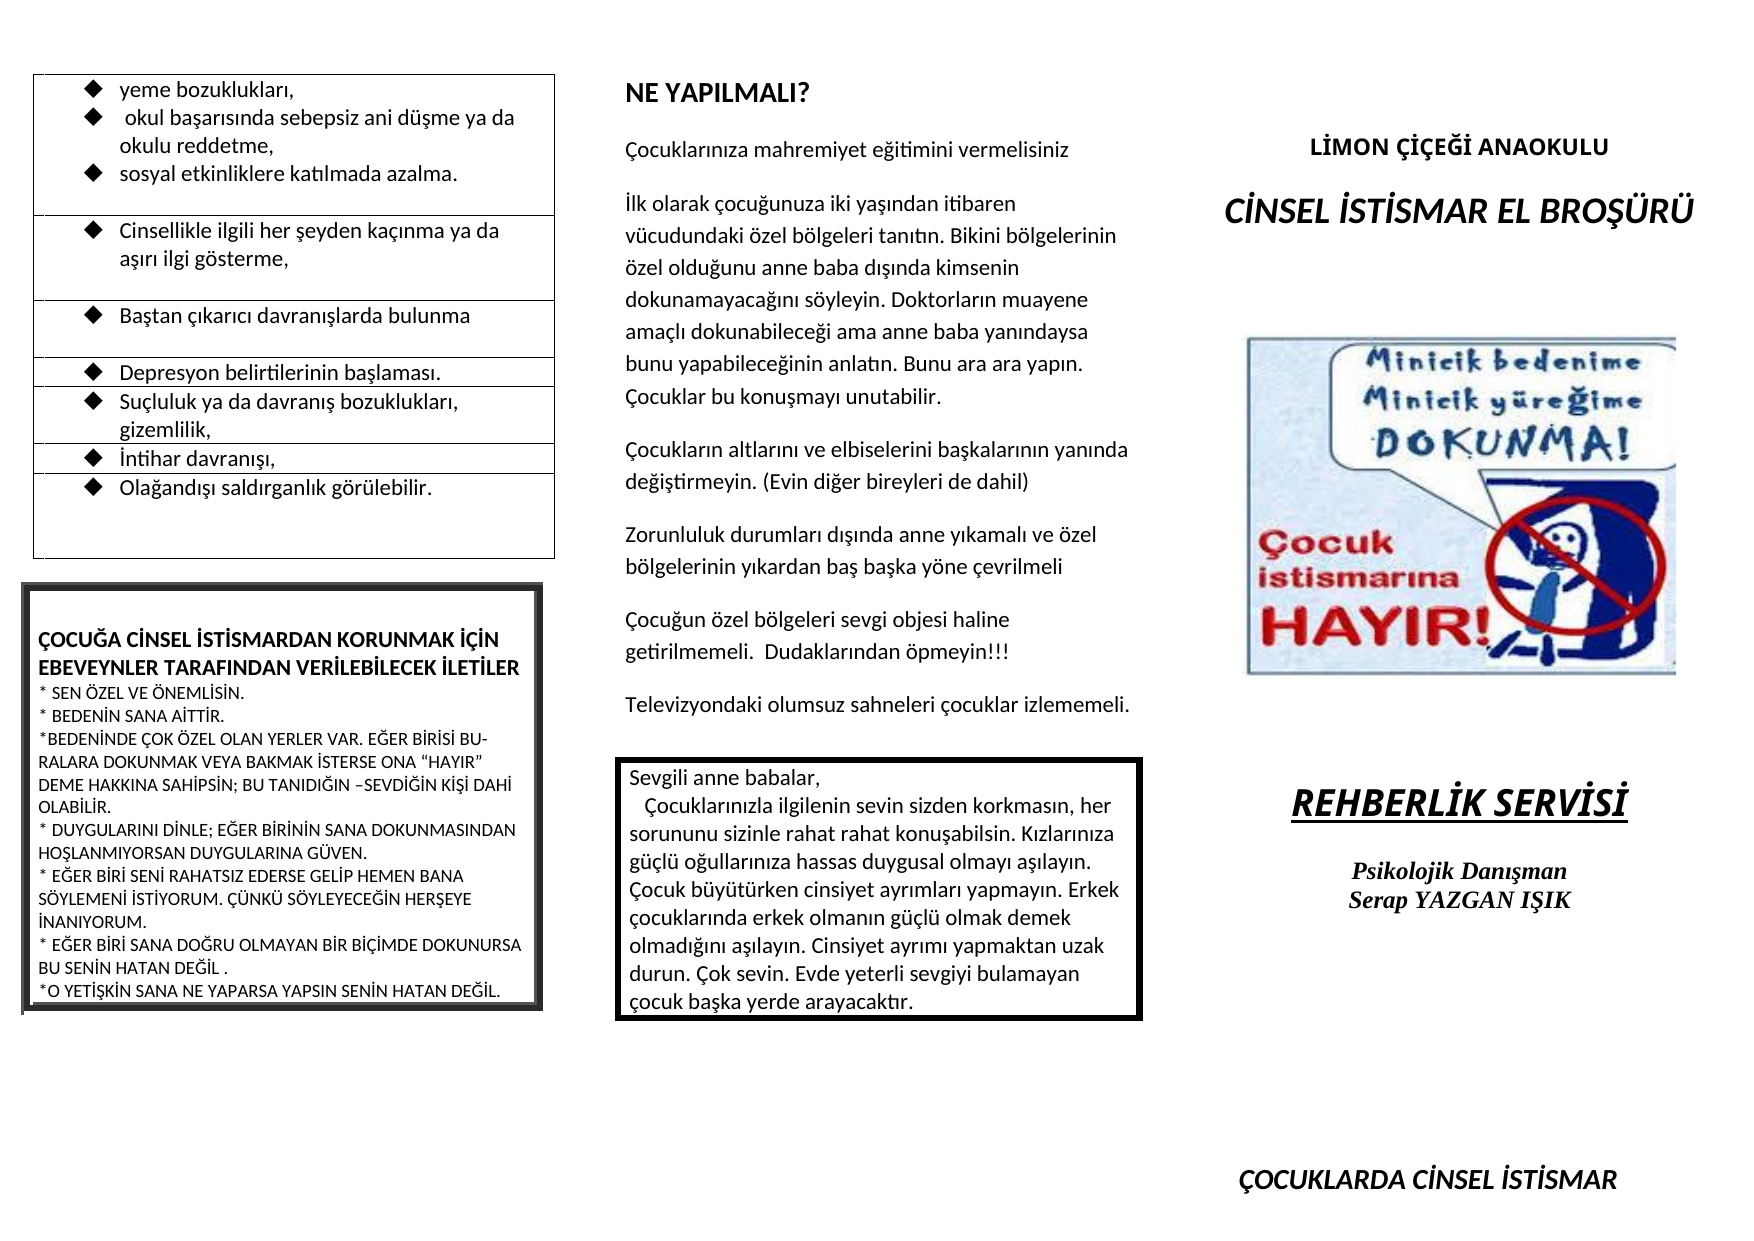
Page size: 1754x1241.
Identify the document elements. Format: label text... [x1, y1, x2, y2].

text LİMON ÇİÇEĞİ ANAOKULU [1206, 131, 1712, 162]
text Zorunluluk durumları dışında anne yıkamalı ve özel bölgelerinin yıkardan baş başka yöne çevrilmeli [625, 520, 1132, 580]
table_cell Depresyon belirtilerinin başlaması. [45, 358, 554, 386]
text İlk olarak çocuğunuza iki yaşından itibaren vücudundaki özel bölgeleri tanıtın. Bikini bölgelerinin özel olduğunu anne baba dışında kimsenin dokunamayacağını söyleyin. Doktorların muayene amaçlı dokunabileceği ama anne baba yanındaysa bunu yapabileceğinin anlatın. Bunu ara ara yapın. Çocuklar bu konuşmayı unutabilir. [625, 189, 1132, 410]
table_header Sevgili anne babalar, Çocuklarınızla ilgilenin sevin sizden korkmasın, her sorununu sizinle rahat rahat konuşabilsin. Kızlarınıza güçlü oğullarınıza hassas duygusal olmayı aşılayın. Çocuk büyütürken cinsiyet ayrımları yapmayın. Erkek çocuklarında erkek olmanın güçlü olmak demek olmadığını aşılayın. Cinsiyet ayrımı yapmaktan uzak durun. Çok sevin. Evde yeterli sevgiyi bulamayan çocuk başka yerde arayacaktır. [621, 763, 1136, 1015]
table_cell Olağandışı saldırganlık görülebilir. [45, 474, 554, 557]
picture [1242, 334, 1677, 679]
text ÇOCUKLARDA CİNSEL İSTİSMAR [1206, 1161, 1712, 1196]
table_header ÇOCUĞA CİNSEL İSTİSMARDAN KORUNMAK İÇİN EBEVEYNLER TARAFINDAN VERİLEBİLECEK İLETİLER * SEN ÖZEL VE ÖNEMLİSİN. * BEDENİN SANA AİTTİR. *BEDENİNDE ÇOK ÖZEL OLAN YERLER VAR. EĞER BİRİSİ BU-RALARA DOKUNMAK VEYA BAKMAK İSTERSE ONA “HAYIR” DEME HAKKINA SAHİPSİN; BU TANIDIĞIN –SEVDİĞİN KİŞİ DAHİ OLABİLİR. * DUYGULARINI DİNLE; EĞER BİRİNİN SANA DOKUNMASINDAN HOŞLANMIYORSAN DUYGULARINA GÜVEN. * EĞER BİRİ SENİ RAHATSIZ EDERSE GELİP HEMEN BANA SÖYLEMENİ İSTİYORUM. ÇÜNKÜ SÖYLEYECEĞİN HERŞEYE İNANIYORUM. * EĞER BİRİ SANA DOĞRU OLMAYAN BİR BİÇİMDE DOKUNURSA BU SENİN HATAN DEĞİL . *O YETİŞKİN SANA NE YAPARSA YAPSIN SENİN HATAN DEĞİL. [33, 595, 534, 1002]
table_cell İntihar davranışı, [45, 444, 554, 472]
text Serap YAZGAN IŞIK [1206, 885, 1712, 914]
text REHBERLİK SERVİSİ [1206, 777, 1712, 828]
table_header yeme bozuklukları, okul başarısında sebepsiz ani düşme ya da okulu reddetme, sosyal etkinliklere katılmada azalma. [45, 75, 554, 215]
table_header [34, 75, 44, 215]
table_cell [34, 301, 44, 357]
text Psikolojik Danışman [1206, 856, 1712, 885]
text Çocuğun özel bölgeleri sevgi objesi haline getirilmemeli. Dudaklarından öpmeyin!!! [625, 605, 1132, 665]
table_cell Baştan çıkarıcı davranışlarda bulunma [45, 301, 554, 357]
text Televizyondaki olumsuz sahneleri çocuklar izlememeli. [625, 690, 1132, 718]
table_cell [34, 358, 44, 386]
text Çocukların altlarını ve elbiselerini başkalarının yanında değiştirmeyin. (Evin diğer bireyleri de dahil) [625, 435, 1132, 495]
table_cell Suçluluk ya da davranış bozuklukları, gizemlilik, [45, 387, 554, 443]
text Çocuklarınıza mahremiyet eğitimini vermelisiniz [625, 136, 1132, 164]
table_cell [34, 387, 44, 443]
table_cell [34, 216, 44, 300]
table_cell Cinsellikle ilgili her şeyden kaçınma ya da aşırı ilgi gösterme, [45, 216, 554, 300]
text NE YAPILMALI? [625, 74, 1132, 109]
text CİNSEL İSTİSMAR EL BROŞÜRÜ [1206, 187, 1712, 233]
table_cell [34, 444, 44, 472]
